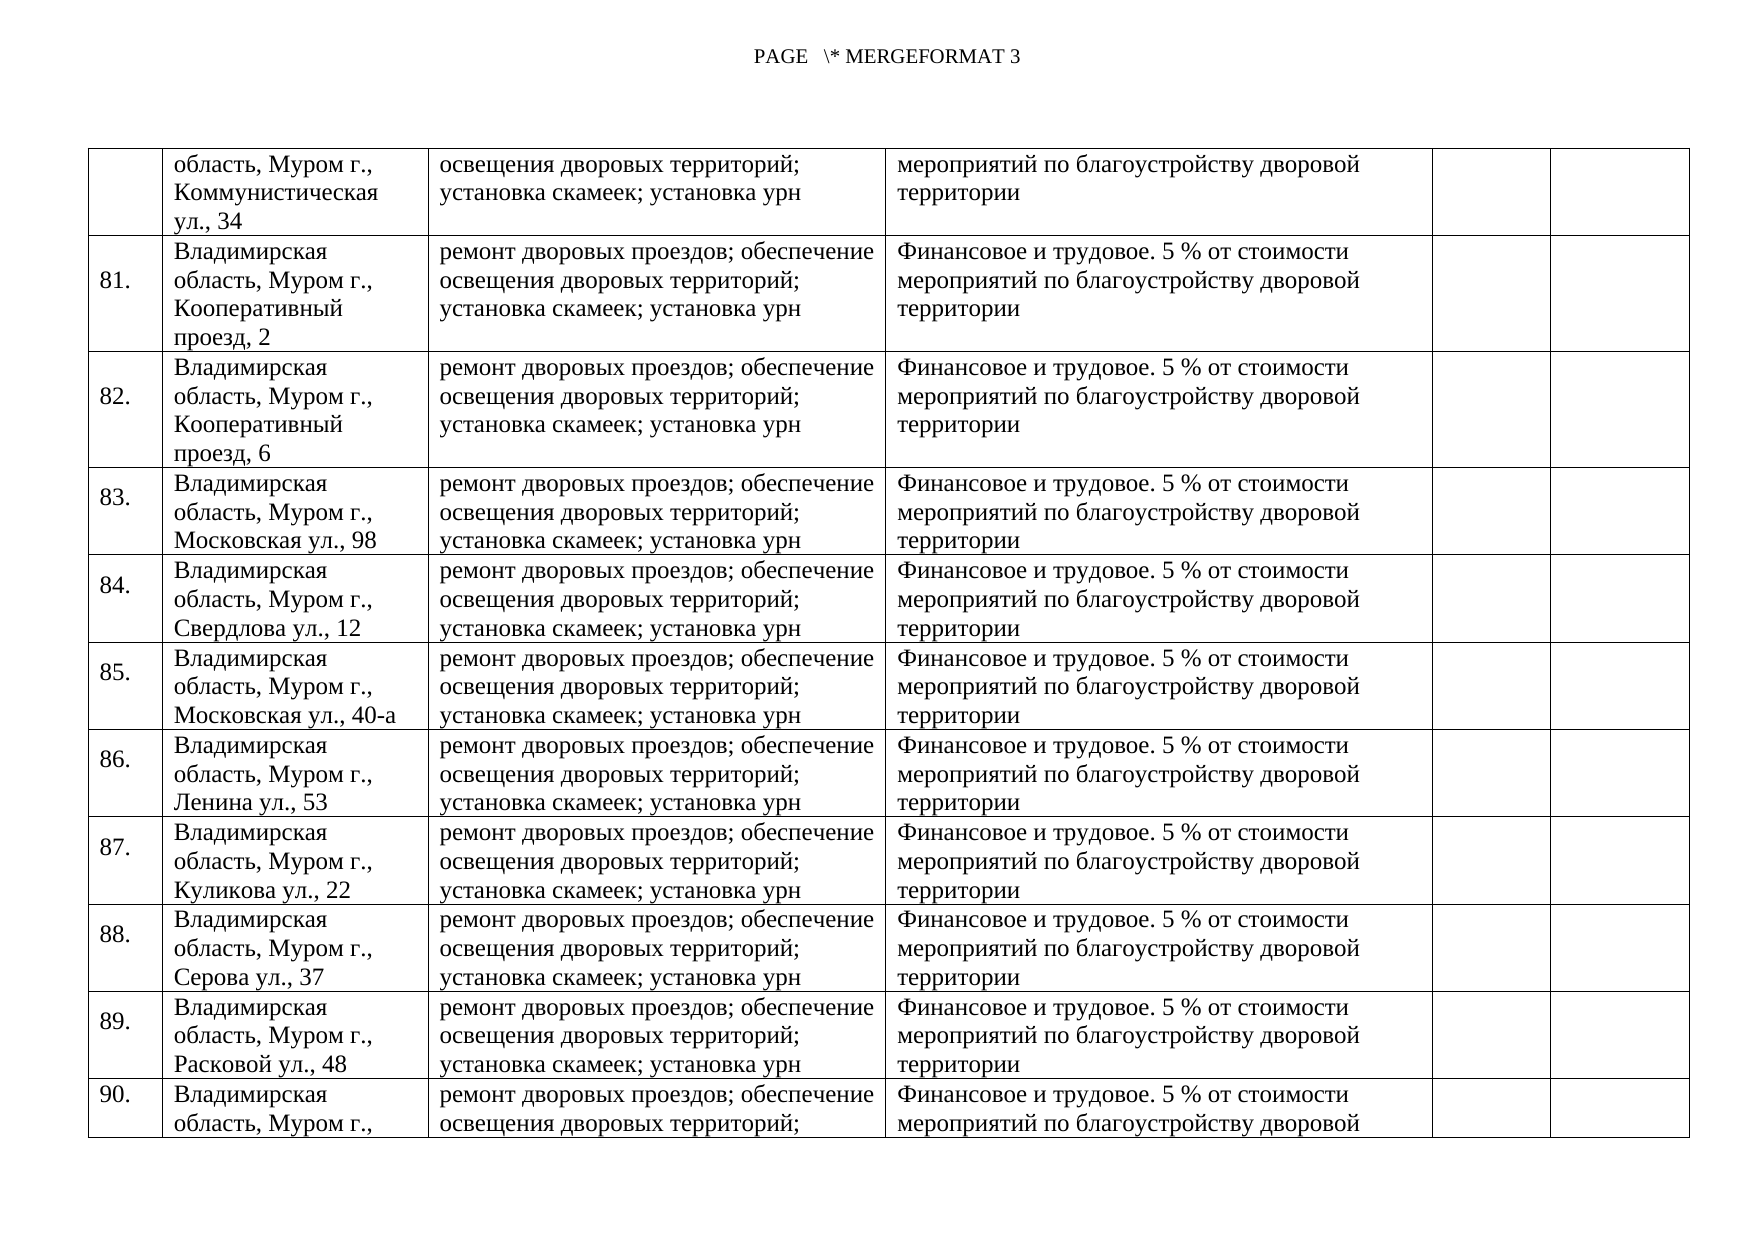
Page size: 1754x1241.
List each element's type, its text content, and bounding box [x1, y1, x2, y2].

table_cell [1433, 730, 1550, 816]
table_cell [1433, 555, 1550, 642]
table_cell Владимирская область, Муром г., Кооперативный проезд, 6 [163, 352, 428, 467]
table_cell [1433, 468, 1550, 554]
table_cell [1433, 905, 1550, 991]
table_cell ремонт дворовых проездов; обеспечение освещения дворовых территорий; установка скамеек; установка урн [429, 236, 885, 351]
table_cell [89, 992, 162, 1078]
table_cell [89, 1079, 162, 1137]
table_cell Финансовое и трудовое. 5 % от стоимости мероприятий по благоустройству дворовой территории [886, 992, 1432, 1078]
table_cell [1551, 817, 1689, 903]
table_cell Финансовое и трудовое. 5 % от стоимости мероприятий по благоустройству дворовой территории [886, 817, 1432, 903]
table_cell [429, 1079, 885, 1137]
table_cell [89, 555, 162, 642]
table_cell ремонт дворовых проездов; обеспечение освещения дворовых территорий; установка скамеек; установка урн [429, 905, 885, 991]
table_cell [1433, 236, 1550, 351]
table_cell ремонт дворовых проездов; обеспечение освещения дворовых территорий; установка скамеек; установка урн [429, 817, 885, 903]
table_cell Владимирская область, Муром г., Ленина ул., 53 [163, 730, 428, 816]
table_cell [1433, 352, 1550, 467]
table_cell [1551, 1079, 1689, 1137]
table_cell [163, 149, 428, 235]
table_cell Владимирская область, Муром г., Московская ул., 40-а [163, 643, 428, 729]
table_cell Финансовое и трудовое. 5 % от стоимости мероприятий по благоустройству дворовой территории [886, 468, 1432, 554]
table_cell [1551, 468, 1689, 554]
table_cell [1433, 992, 1550, 1078]
table_cell [1433, 1079, 1550, 1137]
table_cell Финансовое и трудовое. 5 % от стоимости мероприятий по благоустройству дворовой территории [886, 352, 1432, 467]
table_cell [886, 149, 1432, 235]
table_cell Финансовое и трудовое. 5 % от стоимости мероприятий по благоустройству дворовой территории [886, 555, 1432, 642]
table_cell Владимирская область, Муром г., Московская ул., 98 [163, 468, 428, 554]
table_cell [1551, 555, 1689, 642]
table_cell [1433, 149, 1550, 235]
table_cell [89, 468, 162, 554]
table_cell Владимирская область, Муром г., Свердлова ул., 12 [163, 555, 428, 642]
table_cell [1551, 236, 1689, 351]
table_cell Финансовое и трудовое. 5 % от стоимости мероприятий по благоустройству дворовой территории [886, 905, 1432, 991]
table_cell [89, 149, 162, 235]
table_cell ремонт дворовых проездов; обеспечение освещения дворовых территорий; установка скамеек; установка урн [429, 992, 885, 1078]
table_cell Финансовое и трудовое. 5 % от стоимости мероприятий по благоустройству дворовой территории [886, 730, 1432, 816]
table_cell Финансовое и трудовое. 5 % от стоимости мероприятий по благоустройству дворовой территории [886, 236, 1432, 351]
table_cell [1433, 817, 1550, 903]
table_cell [89, 730, 162, 816]
table_cell [1551, 905, 1689, 991]
table_cell [89, 817, 162, 903]
table_cell [1551, 992, 1689, 1078]
table_cell ремонт дворовых проездов; обеспечение освещения дворовых территорий; установка скамеек; установка урн [429, 352, 885, 467]
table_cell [886, 1079, 1432, 1137]
table_cell Владимирская область, Муром г., Расковой ул., 48 [163, 992, 428, 1078]
table_cell Владимирская область, Муром г., Кооперативный проезд, 2 [163, 236, 428, 351]
table_cell Владимирская область, Муром г., Куликова ул., 22 [163, 817, 428, 903]
table_cell Владимирская область, Муром г., Серова ул., 37 [163, 905, 428, 991]
table_cell Финансовое и трудовое. 5 % от стоимости мероприятий по благоустройству дворовой территории [886, 643, 1432, 729]
table_cell [89, 643, 162, 729]
table_cell [89, 905, 162, 991]
table_cell [1551, 730, 1689, 816]
table_cell ремонт дворовых проездов; обеспечение освещения дворовых территорий; установка скамеек; установка урн [429, 468, 885, 554]
table_cell [1551, 643, 1689, 729]
table_cell [89, 352, 162, 467]
table_cell [1433, 643, 1550, 729]
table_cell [429, 149, 885, 235]
table_cell ремонт дворовых проездов; обеспечение освещения дворовых территорий; установка скамеек; установка урн [429, 730, 885, 816]
table_cell [1551, 352, 1689, 467]
table_cell ремонт дворовых проездов; обеспечение освещения дворовых территорий; установка скамеек; установка урн [429, 643, 885, 729]
table_cell [1551, 149, 1689, 235]
table_cell ремонт дворовых проездов; обеспечение освещения дворовых территорий; установка скамеек; установка урн [429, 555, 885, 642]
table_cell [163, 1079, 428, 1137]
table_cell [89, 236, 162, 351]
